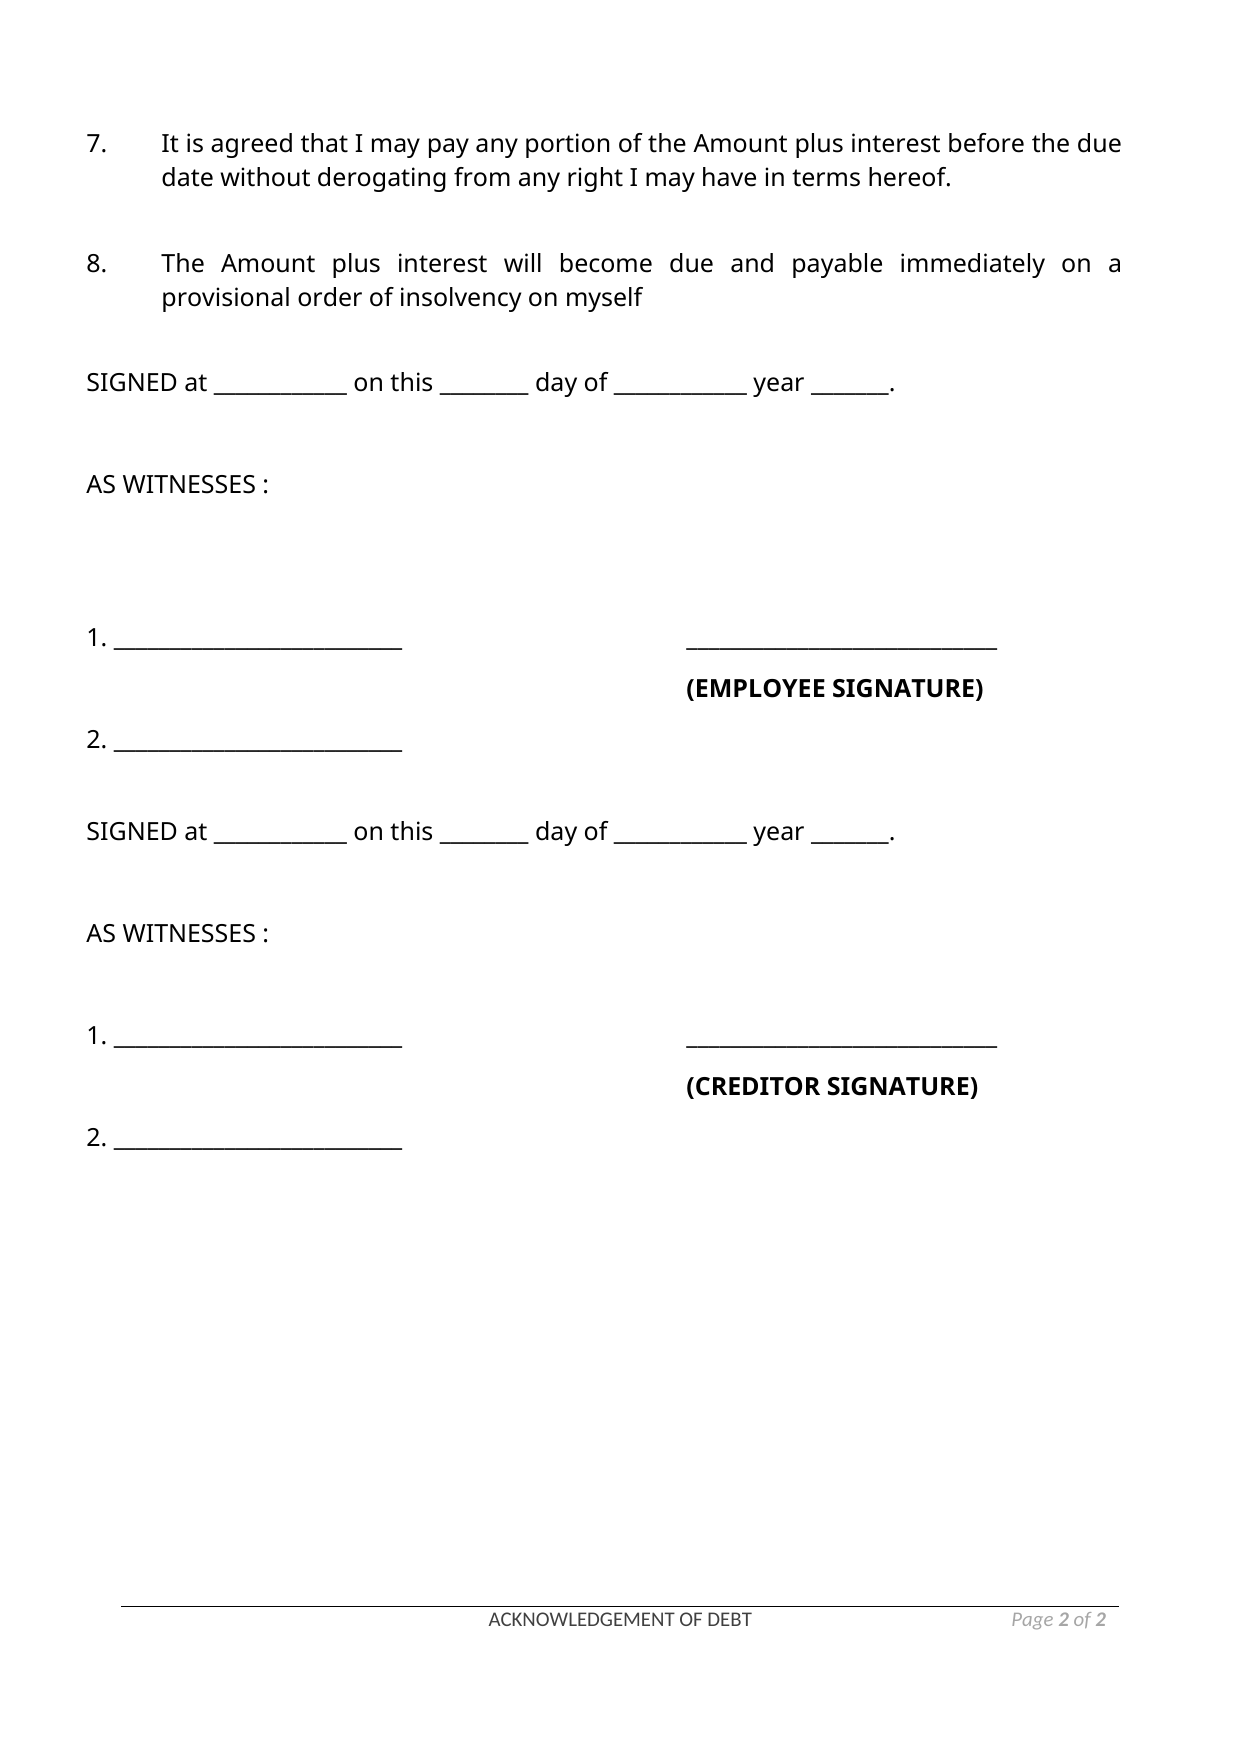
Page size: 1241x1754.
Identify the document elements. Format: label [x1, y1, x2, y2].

table_cell [75, 75, 1135, 1260]
